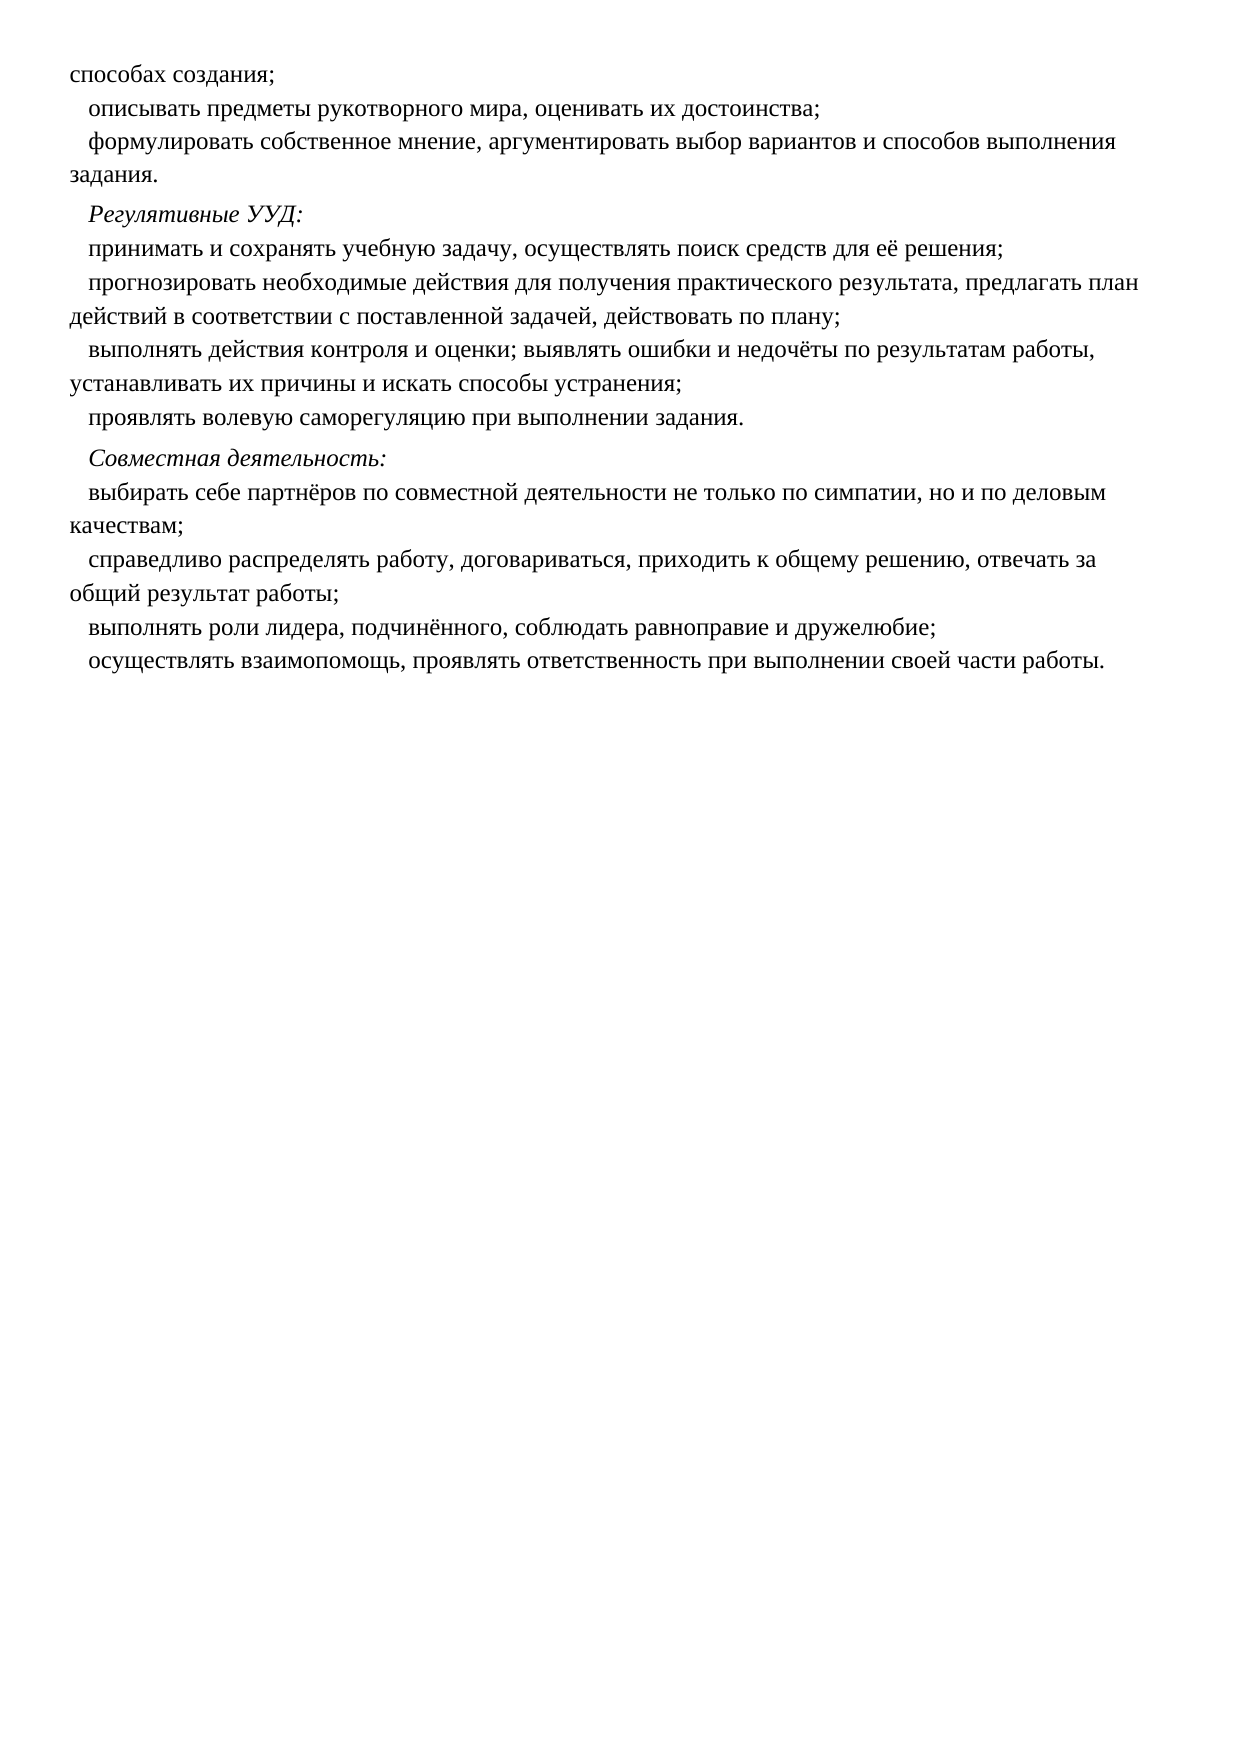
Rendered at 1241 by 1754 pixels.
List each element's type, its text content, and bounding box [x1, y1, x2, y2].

text Совместная деятельность: выбирать себе партнёров по совместной деятельности не только по симпатии, но и по деловым качествам; справедливо распределять работу, договариваться, приходить к общему решению, отвечать за общий результат работы; выполнять роли лидера, подчинённого, соблюдать равноправие и дружелюбие; осуществлять взаимопомощь, проявлять ответственность при выполнении своей части работы. [69, 443, 1112, 674]
text Регулятивные УУД: принимать и сохранять учебную задачу, осуществлять поиск средств для её решения; прогнозировать необходимые действия для получения практического результата, предлагать план действий в соответствии с поставленной задачей, действовать по плану; выполнять действия контроля и оценки; выявлять ошибки и недочёты по результатам работы, устанавливать их причины и искать способы устранения; проявлять волевую саморегуляцию при выполнении задания. [69, 199, 1142, 431]
text способах создания; описывать предметы рукотворного мира, оценивать их достоинства; формулировать собственное мнение, аргументировать выбор вариантов и способов выполнения задания. [69, 59, 1127, 188]
